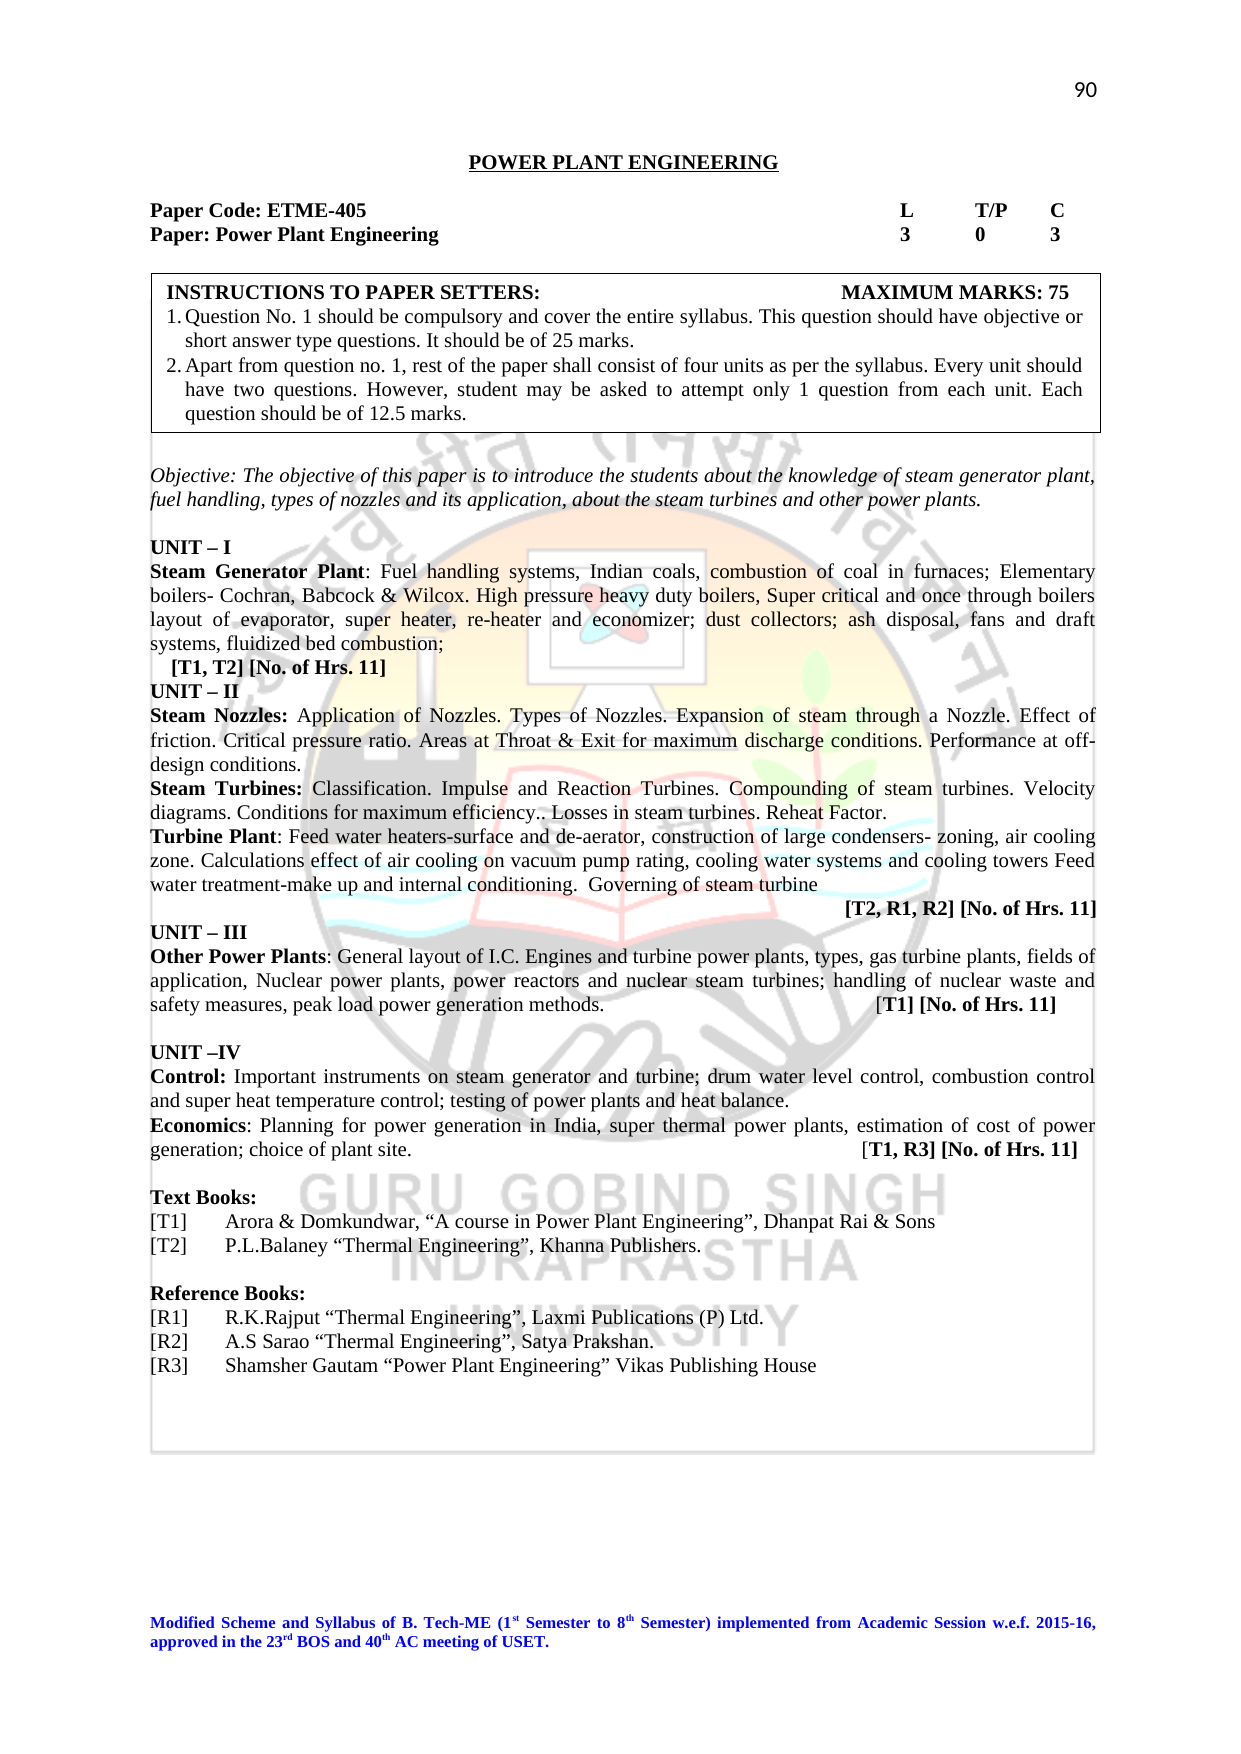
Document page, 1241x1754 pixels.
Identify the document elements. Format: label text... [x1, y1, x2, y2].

text UNIT – I [150, 535, 1097, 559]
text [T1, T2] [No. of Hrs. 11] [150, 655, 1097, 679]
text Steam Generator Plant: Fuel handling systems, Indian coals, combustion of coal in furnaces; Elementary boilers- Cochran, Babcock & Wilcox. High pressure heavy duty boilers, Super critical and once through boilers layout of evaporator, super heater, re-heater and economizer; dust collectors; ash disposal, fans and draft systems, fluidized bed combustion; [150, 559, 1097, 655]
text [R1] R.K.Rajput “Thermal Engineering”, Laxmi Publications (P) Ltd. [150, 1305, 1097, 1329]
text [R2] A.S Sarao “Thermal Engineering”, Satya Prakshan. [150, 1329, 1097, 1353]
text Reference Books: [150, 1281, 1097, 1305]
text Other Power Plants: General layout of I.C. Engines and turbine power plants, types, gas turbine plants, fields of application, Nuclear power plants, power reactors and nuclear steam turbines; handling of nuclear waste and safety measures, peak load power generation methods. [T1] [No. of Hrs. 11] [150, 944, 1097, 1016]
text [R3] Shamsher Gautam “Power Plant Engineering” Vikas Publishing House [150, 1353, 1097, 1377]
text Steam Nozzles: Application of Nozzles. Types of Nozzles. Expansion of steam through a Nozzle. Effect of friction. Critical pressure ratio. Areas at Throat & Exit for maximum discharge conditions. Performance at off- design conditions. [150, 703, 1097, 776]
text UNIT – III [150, 920, 1097, 944]
text [T1] Arora & Domkundwar, “A course in Power Plant Engineering”, Dhanpat Rai & Sons [150, 1209, 1097, 1233]
text Text Books: [150, 1185, 1097, 1209]
text Turbine Plant: Feed water heaters-surface and de-aerator, construction of large condensers- zoning, air cooling zone. Calculations effect of air cooling on vacuum pump rating, cooling water systems and cooling towers Feed water treatment-make up and internal conditioning. Governing of steam turbine [150, 824, 1097, 896]
text POWER PLANT ENGINEERING [150, 150, 1097, 174]
text [T2, R1, R2] [No. of Hrs. 11] [150, 896, 1097, 920]
text [T2] P.L.Balaney “Thermal Engineering”, Khanna Publishers. [150, 1233, 1097, 1257]
text Paper Code: ETME-405 L T/P C [150, 198, 1097, 222]
text UNIT –IV [150, 1040, 1097, 1064]
text Objective: The objective of this paper is to introduce the students about the knowledge of steam generator plant, fuel handling, types of nozzles and its application, about the steam turbines and other power plants. [150, 463, 1097, 511]
text UNIT – II [150, 679, 1097, 703]
text Control: Important instruments on steam generator and turbine; drum water level control, combustion control and super heat temperature control; testing of power plants and heat balance. [150, 1064, 1097, 1112]
text Economics: Planning for power generation in India, super thermal power plants, estimation of cost of power generation; choice of plant site. [T1, R3] [No. of Hrs. 11] [150, 1112, 1097, 1161]
text Paper: Power Plant Engineering 3 0 3 [150, 222, 1097, 246]
text Steam Turbines: Classification. Impulse and Reaction Turbines. Compounding of steam turbines. Velocity diagrams. Conditions for maximum efficiency.. Losses in steam turbines. Reheat Factor. [150, 776, 1097, 824]
